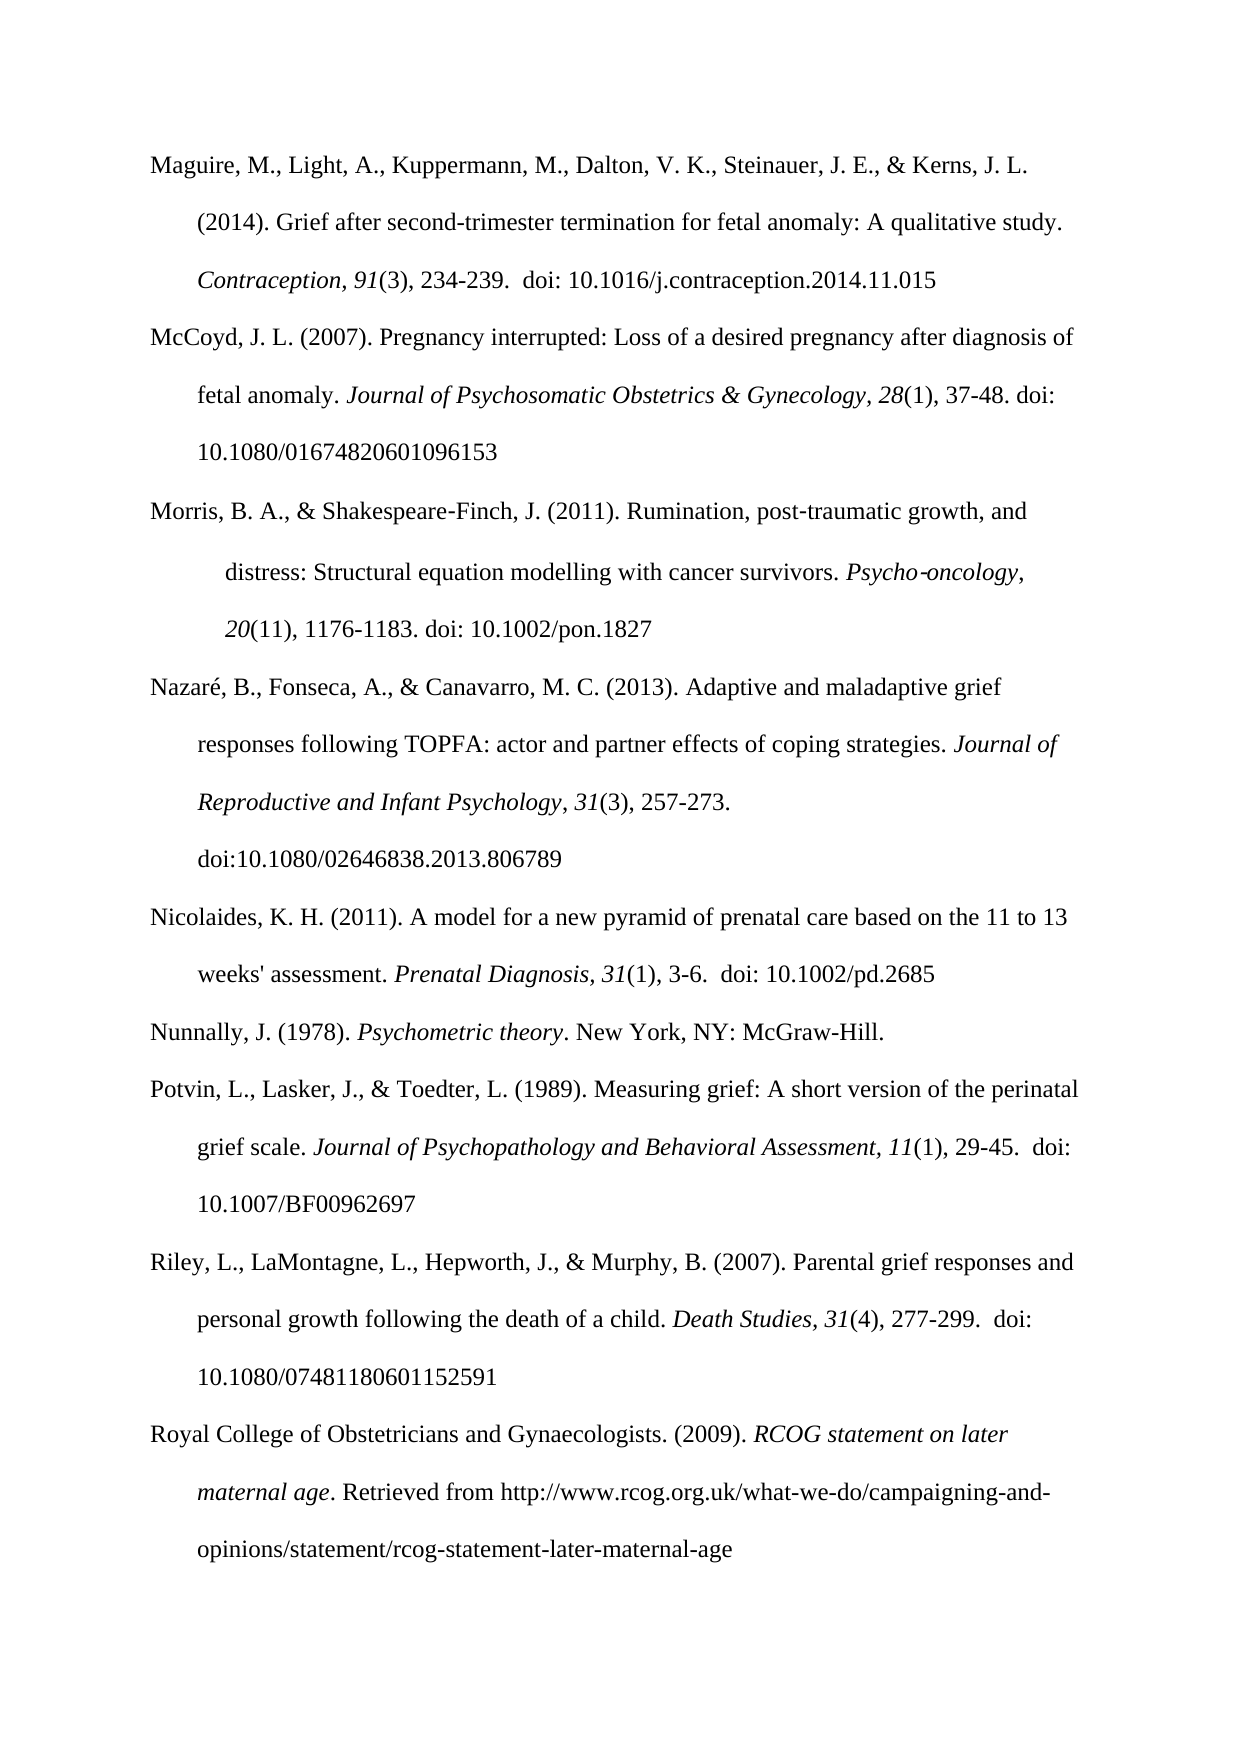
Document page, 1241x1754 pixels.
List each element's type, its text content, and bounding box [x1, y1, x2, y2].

text Nicolaides, K. H. (2011). A model for a new pyramid of prenatal care based on the 11 to 13 weeks' assessment. Prenatal Diagnosis, 31(1), 3-6. doi: 10.1002/pd.2685 [150, 902, 1090, 988]
text Nunnally, J. (1978). Psychometric theory. New York, NY: McGraw-Hill. [150, 1017, 1090, 1045]
text Potvin, L., Lasker, J., & Toedter, L. (1989). Measuring grief: A short version of the perinatal grief scale. Journal of Psychopathology and Behavioral Assessment, 11(1), 29-45. doi: 10.1007/BF00962697 [150, 1074, 1090, 1218]
text McCoyd, J. L. (2007). Pregnancy interrupted: Loss of a desired pregnancy after diagnosis of fetal anomaly. Journal of Psychosomatic Obstetrics & Gynecology, 28(1), 37-48. doi: 10.1080/01674820601096153 [150, 322, 1090, 466]
text Morris, B. A., & Shakespeare‐Finch, J. (2011). Rumination, post‐traumatic growth, and distress: Structural equation modelling with cancer survivors. Psycho‐oncology, 20(11), 1176-1183. doi: 10.1002/pon.1827 [150, 495, 1090, 643]
text Nazaré, B., Fonseca, A., & Canavarro, M. C. (2013). Adaptive and maladaptive grief responses following TOPFA: actor and partner effects of coping strategies. Journal of Reproductive and Infant Psychology, 31(3), 257-273. doi:10.1080/02646838.2013.806789 [150, 672, 1090, 873]
text Maguire, M., Light, A., Kuppermann, M., Dalton, V. K., Steinauer, J. E., & Kerns, J. L. (2014). Grief after second-trimester termination for fetal anomaly: A qualitative study. Contraception, 91(3), 234-239. doi: 10.1016/j.contraception.2014.11.015 [150, 150, 1090, 294]
text Royal College of Obstetricians and Gynaecologists. (2009). RCOG statement on later maternal age. Retrieved from http://www.rcog.org.uk/what-we-do/campaigning-and-opinions/statement/rcog-statement-later-maternal-age [150, 1419, 1090, 1563]
text Riley, L., LaMontagne, L., Hepworth, J., & Murphy, B. (2007). Parental grief responses and personal growth following the death of a child. Death Studies, 31(4), 277-299. doi: 10.1080/07481180601152591 [150, 1247, 1090, 1390]
